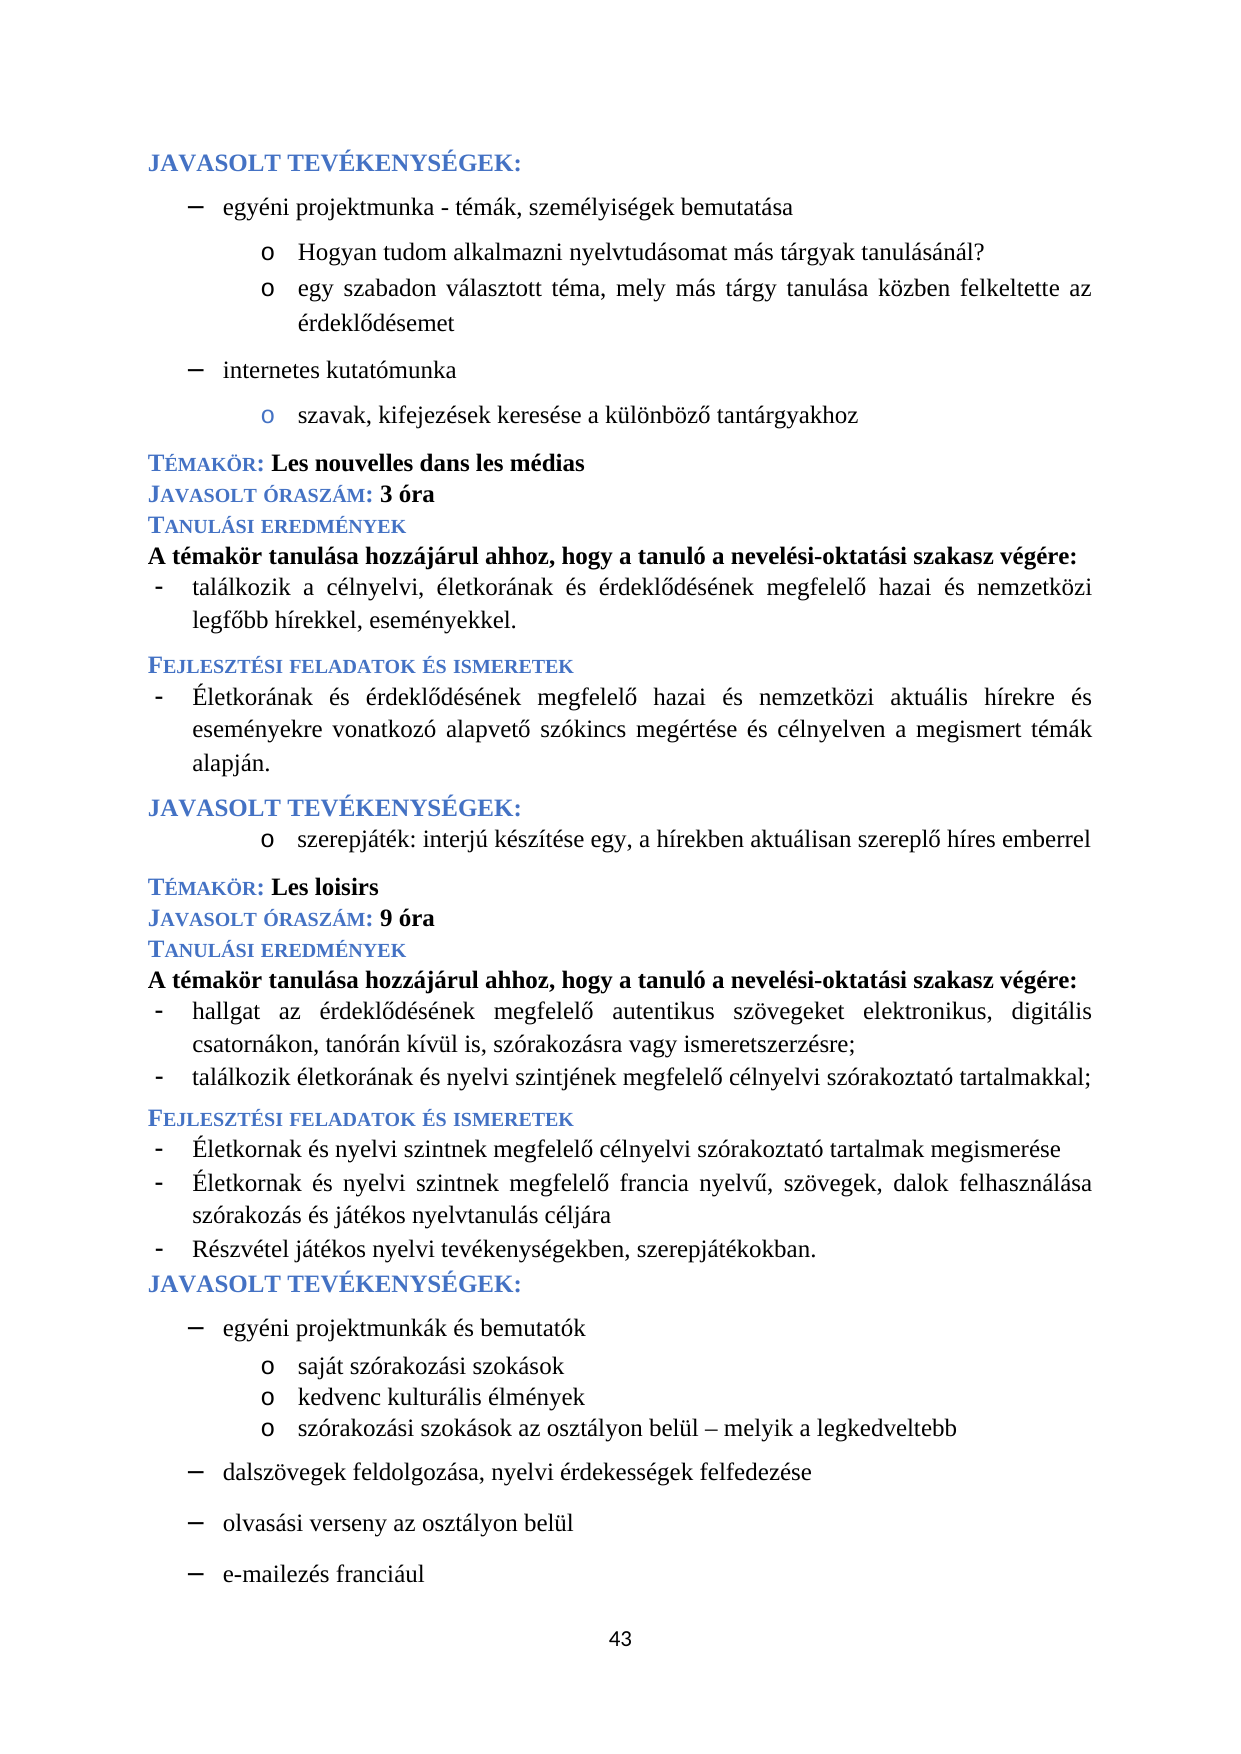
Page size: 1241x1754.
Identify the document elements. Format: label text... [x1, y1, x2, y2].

list saját szórakozási szokások [260, 1351, 1138, 1382]
list szerepjáték: interjú készítése egy, a hírekben aktuálisan szereplő híres emberrel [260, 824, 1093, 855]
list találkozik a célnyelvi, életkorának és érdeklődésének megfelelő hazai és nemzetközi legfőbb hírekkel, eseményekkel. [154, 572, 1093, 634]
list olvasási verseny az osztályon belül [185, 1495, 1138, 1546]
list egyéni projektmunka - témák, személyiségek bemutatása [185, 179, 1093, 230]
subtitle Fejlesztési feladatok és ismeretek [148, 1103, 1093, 1132]
list hallgat az érdeklődésének megfelelő autentikus szövegeket elektronikus, digitális csatornákon, tanórán kívül is, szórakozásra vagy ismeretszerzésre; [154, 996, 1093, 1058]
subtitle JAVASOLT TEVÉKENYSÉGEK: [148, 793, 1093, 822]
list Részvétel játékos nyelvi tevékenységekben, szerepjátékokban. [155, 1234, 1093, 1262]
list Hogyan tudom alkalmazni nyelvtudásomat más tárgyak tanulásánál? [260, 237, 1093, 268]
text Témakör: Les nouvelles dans les médias [148, 448, 1093, 477]
subtitle Fejlesztési feladatok és ismeretek [148, 651, 1093, 679]
subtitle JAVASOLT TEVÉKENYSÉGEK: [148, 148, 1093, 176]
list Életkornak és nyelvi szintnek megfelelő francia nyelvű, szövegek, dalok felhasználása szórakozás és játékos nyelvtanulás céljára [154, 1168, 1093, 1229]
list e-mailezés franciául [185, 1546, 1138, 1597]
list találkozik életkorának és nyelvi szintjének megfelelő célnyelvi szórakoztató tartalmakkal; [155, 1062, 1093, 1091]
subtitle Tanulási eredmények [148, 934, 1093, 963]
text Javasolt óraszám: 3 óra [148, 479, 1093, 508]
text Javasolt óraszám: 9 óra [148, 903, 1093, 932]
list Életkornak és nyelvi szintnek megfelelő célnyelvi szórakoztató tartalmak megismerése [154, 1134, 1093, 1163]
list Életkorának és érdeklődésének megfelelő hazai és nemzetközi aktuális hírekre és eseményekre vonatkozó alapvető szókincs megértése és célnyelven a megismert témák alapján. [154, 682, 1093, 776]
list internetes kutatómunka [185, 341, 1093, 392]
list kedvenc kulturális élmények [260, 1382, 1138, 1413]
subtitle Tanulási eredmények [148, 510, 1093, 539]
list szavak, kifejezések keresése a különböző tantárgyakhoz [260, 400, 1093, 431]
list egy szabadon választott téma, mely más tárgy tanulása közben felkeltette az érdeklődésemet [260, 273, 1093, 337]
list dalszövegek feldolgozása, nyelvi érdekességek felfedezése [185, 1443, 1138, 1495]
text Témakör: Les loisirs [148, 872, 1093, 901]
text A témakör tanulása hozzájárul ahhoz, hogy a tanuló a nevelési-oktatási szakasz végére: [148, 541, 1093, 570]
list szórakozási szokások az osztályon belül – melyik a legkedveltebb [260, 1413, 1138, 1443]
text A témakör tanulása hozzájárul ahhoz, hogy a tanuló a nevelési-oktatási szakasz végére: [148, 965, 1093, 994]
list egyéni projektmunkák és bemutatók [185, 1300, 1138, 1351]
subtitle JAVASOLT TEVÉKENYSÉGEK: [148, 1269, 1093, 1297]
